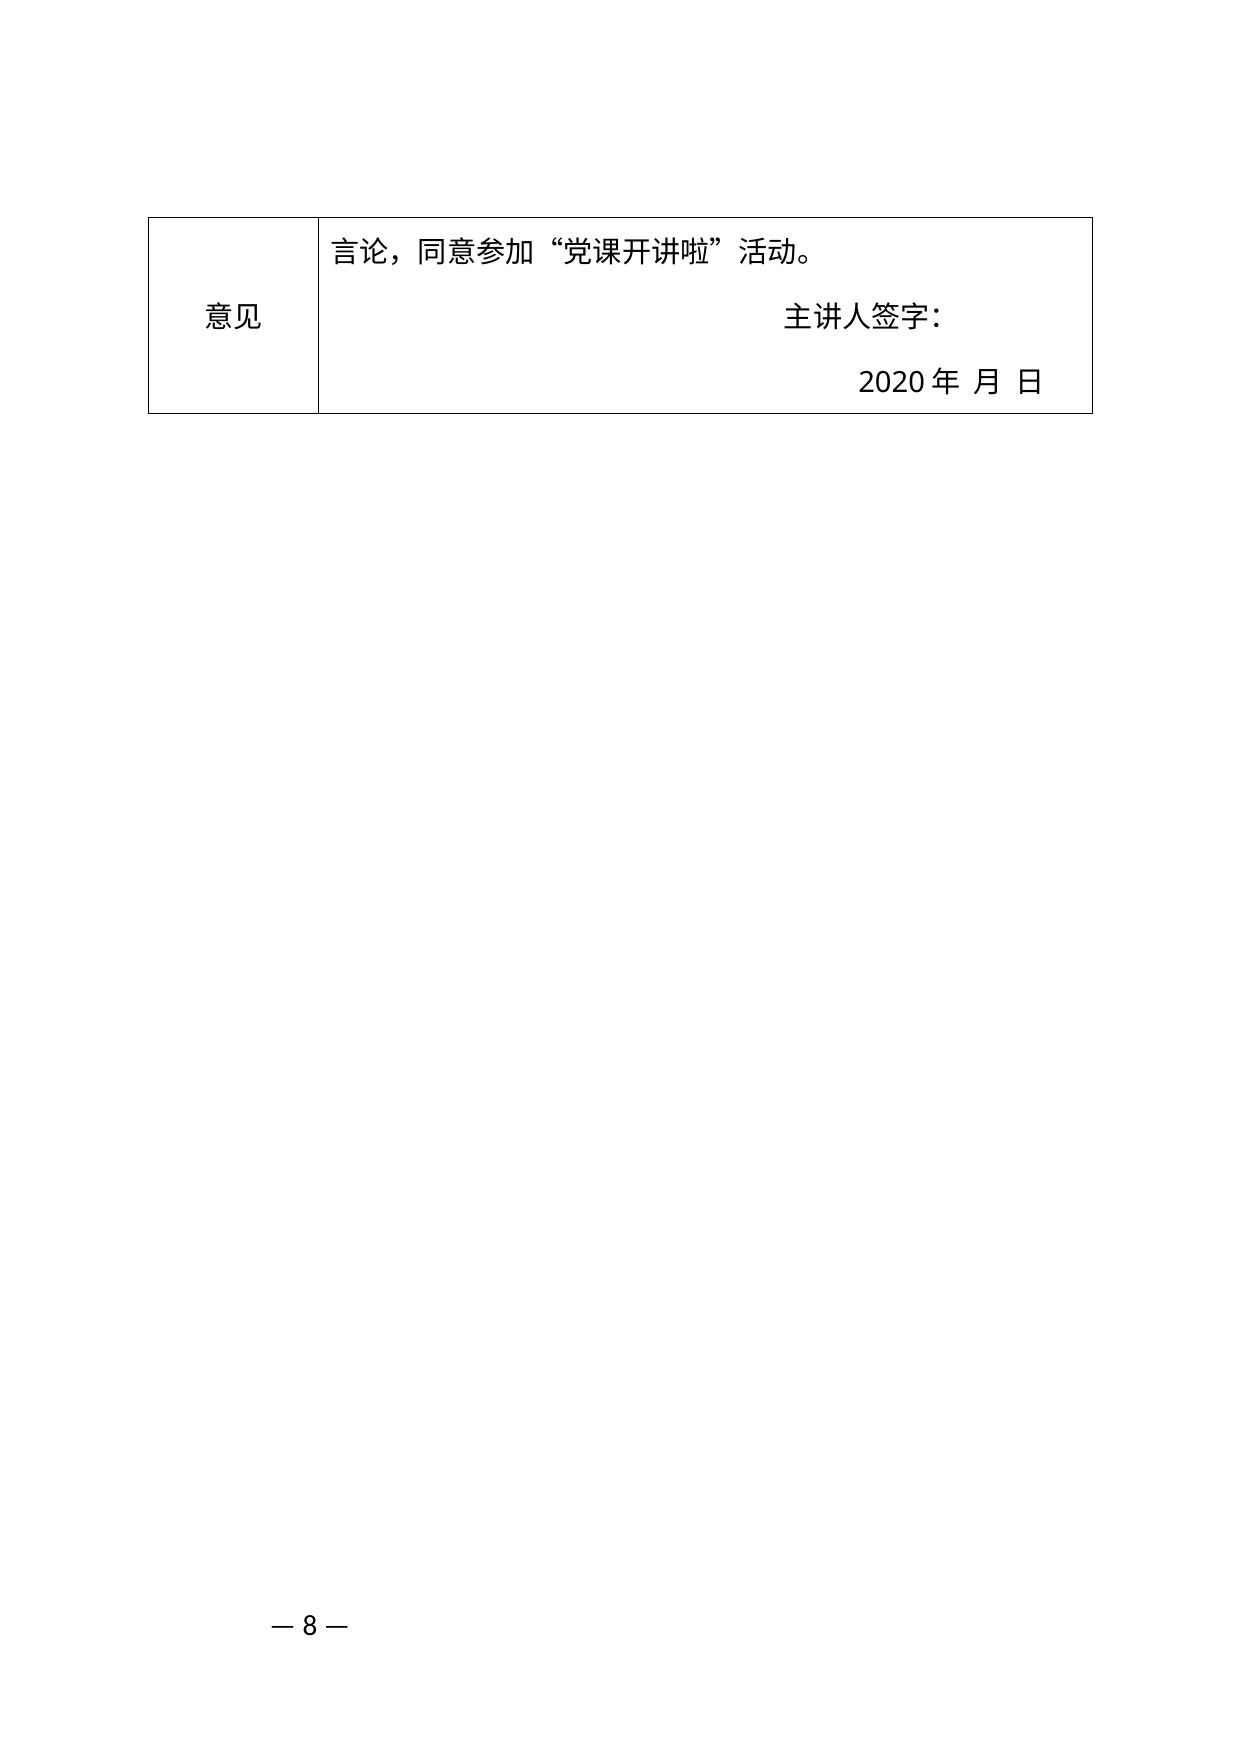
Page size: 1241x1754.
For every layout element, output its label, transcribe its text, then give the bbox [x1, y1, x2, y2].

table_cell 主讲人 意见 [149, 218, 318, 413]
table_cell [319, 218, 1092, 413]
